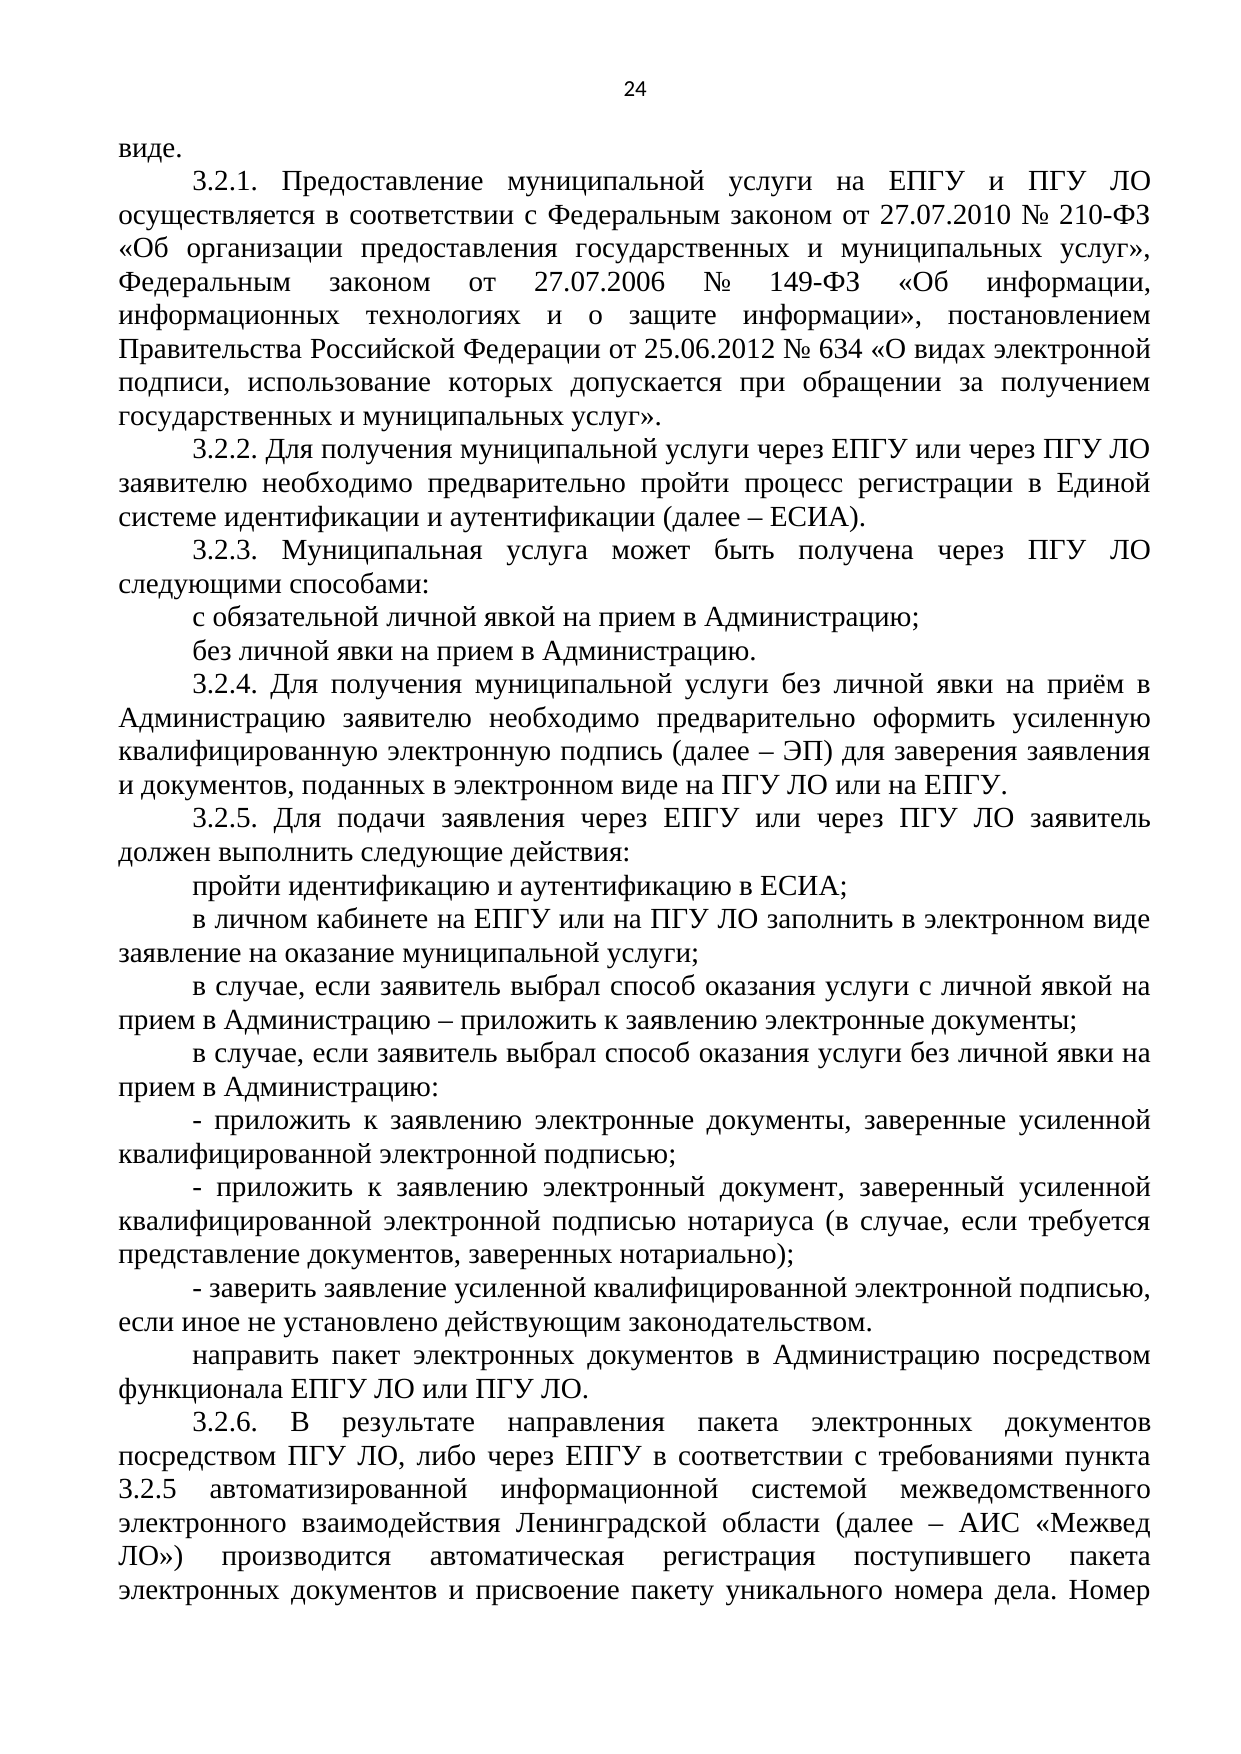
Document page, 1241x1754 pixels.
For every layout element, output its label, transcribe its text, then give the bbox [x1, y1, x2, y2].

text 3.2.3. Муниципальная услуга может быть получена через ПГУ ЛО следующими способами: [118, 532, 1152, 599]
text 3.2.2. Для получения муниципальной услуги через ЕПГУ или через ПГУ ЛО заявителю необходимо предварительно пройти процесс регистрации в Единой системе идентификации и аутентификации (далее – ЕСИА). [118, 432, 1152, 532]
text 3.2.4. Для получения муниципальной услуги без личной явки на приём в Администрацию заявителю необходимо предварительно оформить усиленную квалифицированную электронную подпись (далее – ЭП) для заверения заявления и документов, поданных в электронном виде на ПГУ ЛО или на ЕПГУ. [118, 666, 1152, 801]
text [118, 1404, 1152, 1606]
text 3.2.5. Для подачи заявления через ЕПГУ или через ПГУ ЛО заявитель должен выполнить следующие действия: [118, 801, 1152, 868]
text без личной явки на прием в Администрацию. [118, 633, 1152, 666]
text пройти идентификацию и аутентификацию в ЕСИА; [118, 868, 1152, 901]
text 3.2.1. Предоставление муниципальной услуги на ЕПГУ и ПГУ ЛО осуществляется в соответствии с Федеральным законом от 27.07.2010 № 210-ФЗ «Об организации предоставления государственных и муниципальных услуг», Федеральным законом от 27.07.2006 № 149-ФЗ «Об информации, информационных технологиях и о защите информации», постановлением Правительства Российской Федерации от 25.06.2012 № 634 «О видах электронной подписи, использование которых допускается при обращении за получением государственных и муниципальных услуг». [118, 163, 1152, 432]
text - приложить к заявлению электронные документы, заверенные усиленной квалифицированной электронной подписью; [118, 1102, 1152, 1169]
text в личном кабинете на ЕПГУ или на ПГУ ЛО заполнить в электронном виде заявление на оказание муниципальной услуги; [118, 901, 1152, 968]
text направить пакет электронных документов в Администрацию посредством функционала ЕПГУ ЛО или ПГУ ЛО. [118, 1337, 1152, 1404]
text - заверить заявление усиленной квалифицированной электронной подписью, если иное не установлено действующим законодательством. [118, 1270, 1152, 1337]
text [118, 130, 1152, 163]
text с обязательной личной явкой на прием в Администрацию; [118, 599, 1152, 633]
text - приложить к заявлению электронный документ, заверенный усиленной квалифицированной электронной подписью нотариуса (в случае, если требуется представление документов, заверенных нотариально); [118, 1169, 1152, 1270]
text в случае, если заявитель выбрал способ оказания услуги с личной явкой на прием в Администрацию – приложить к заявлению электронные документы; [118, 968, 1152, 1035]
text в случае, если заявитель выбрал способ оказания услуги без личной явки на прием в Администрацию: [118, 1035, 1152, 1102]
